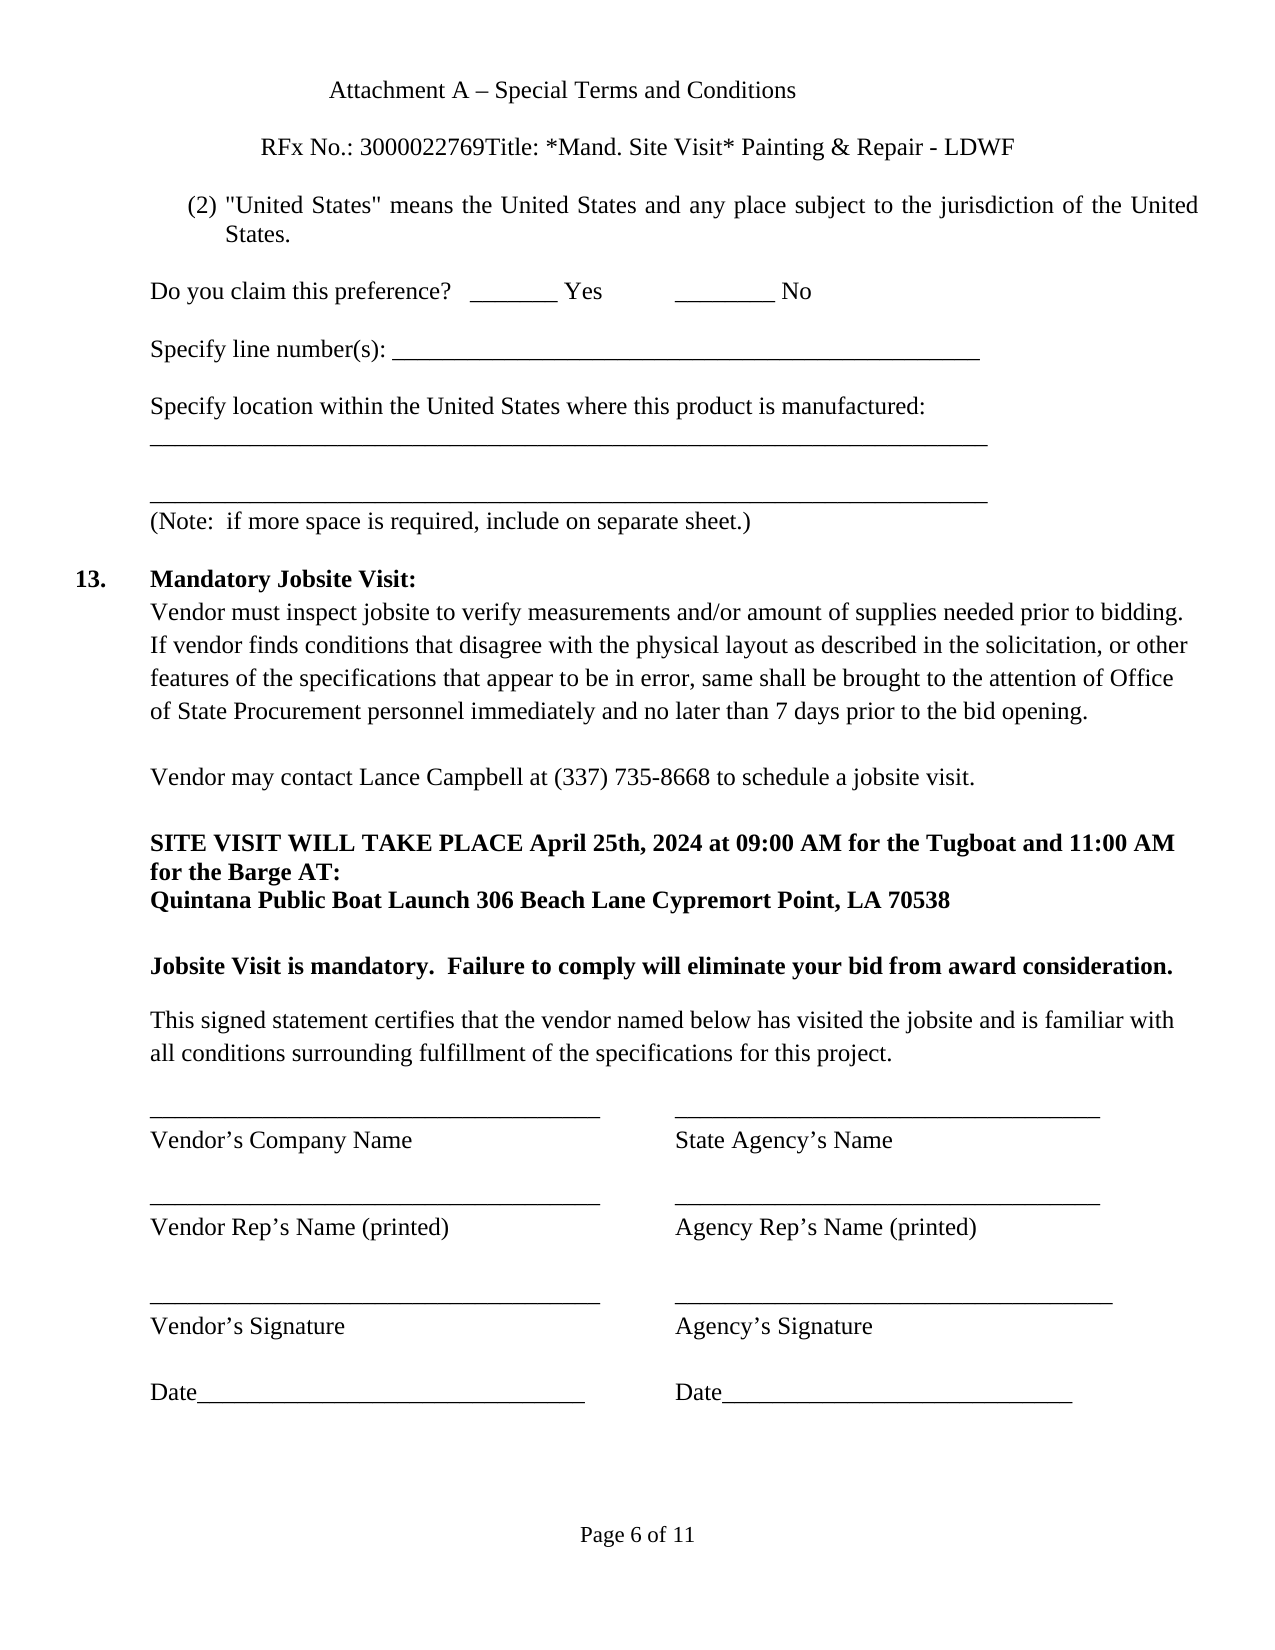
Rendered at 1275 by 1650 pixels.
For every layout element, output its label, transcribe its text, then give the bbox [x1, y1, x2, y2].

text Jobsite Visit is mandatory. Failure to comply will eliminate your bid from award consideration. [75, 951, 1200, 980]
text ____________________________________ __________________________________ [75, 1179, 1200, 1208]
text ____________________________________ __________________________________ [75, 1092, 1200, 1121]
text This signed statement certifies that the vendor named below has visited the jobsite and is familiar with all conditions surrounding fulfillment of the specifications for this project. [150, 1005, 1200, 1067]
list (Note: if more space is required, include on separate sheet.) [131, 506, 1200, 535]
list Specify line number(s): _______________________________________________ [131, 334, 1200, 362]
list Mandatory Jobsite Visit: [75, 564, 1200, 592]
text Date_______________________________ Date____________________________ [75, 1377, 1200, 1406]
list ___________________________________________________________________ [131, 477, 1200, 506]
text ____________________________________ ___________________________________ [75, 1278, 1200, 1307]
list Do you claim this preference? _______ Yes ________ No [131, 276, 1200, 305]
text Vendor must inspect jobsite to verify measurements and/or amount of supplies needed prior to bidding. If vendor finds conditions that disagree with the physical layout as described in the solicitation, or other features of the specifications that appear to be in error, same shall be brought to the attention of Office of State Procurement personnel immediately and no later than 7 days prior to the bid opening. [150, 597, 1200, 724]
list ___________________________________________________________________ [131, 420, 1200, 449]
list Specify location within the United States where this product is manufactured: [131, 391, 1200, 420]
text Quintana Public Boat Launch 306 Beach Lane Cypremort Point, LA 70538 [150, 885, 1200, 914]
text SITE VISIT WILL TAKE PLACE April 25th, 2024 at 09:00 AM for the Tugboat and 11:00 AM for the Barge AT: [150, 828, 1200, 885]
text Vendor may contact Lance Campbell at (337) 735-8668 to schedule a jobsite visit. [75, 762, 1200, 791]
text Vendor Rep’s Name (printed) Agency Rep’s Name (printed) [75, 1212, 1200, 1241]
list "United States" means the United States and any place subject to the jurisdiction of the United States. [187, 190, 1200, 247]
text Vendor’s Company Name State Agency’s Name [75, 1125, 1200, 1154]
text Vendor’s Signature Agency’s Signature [75, 1311, 1200, 1340]
